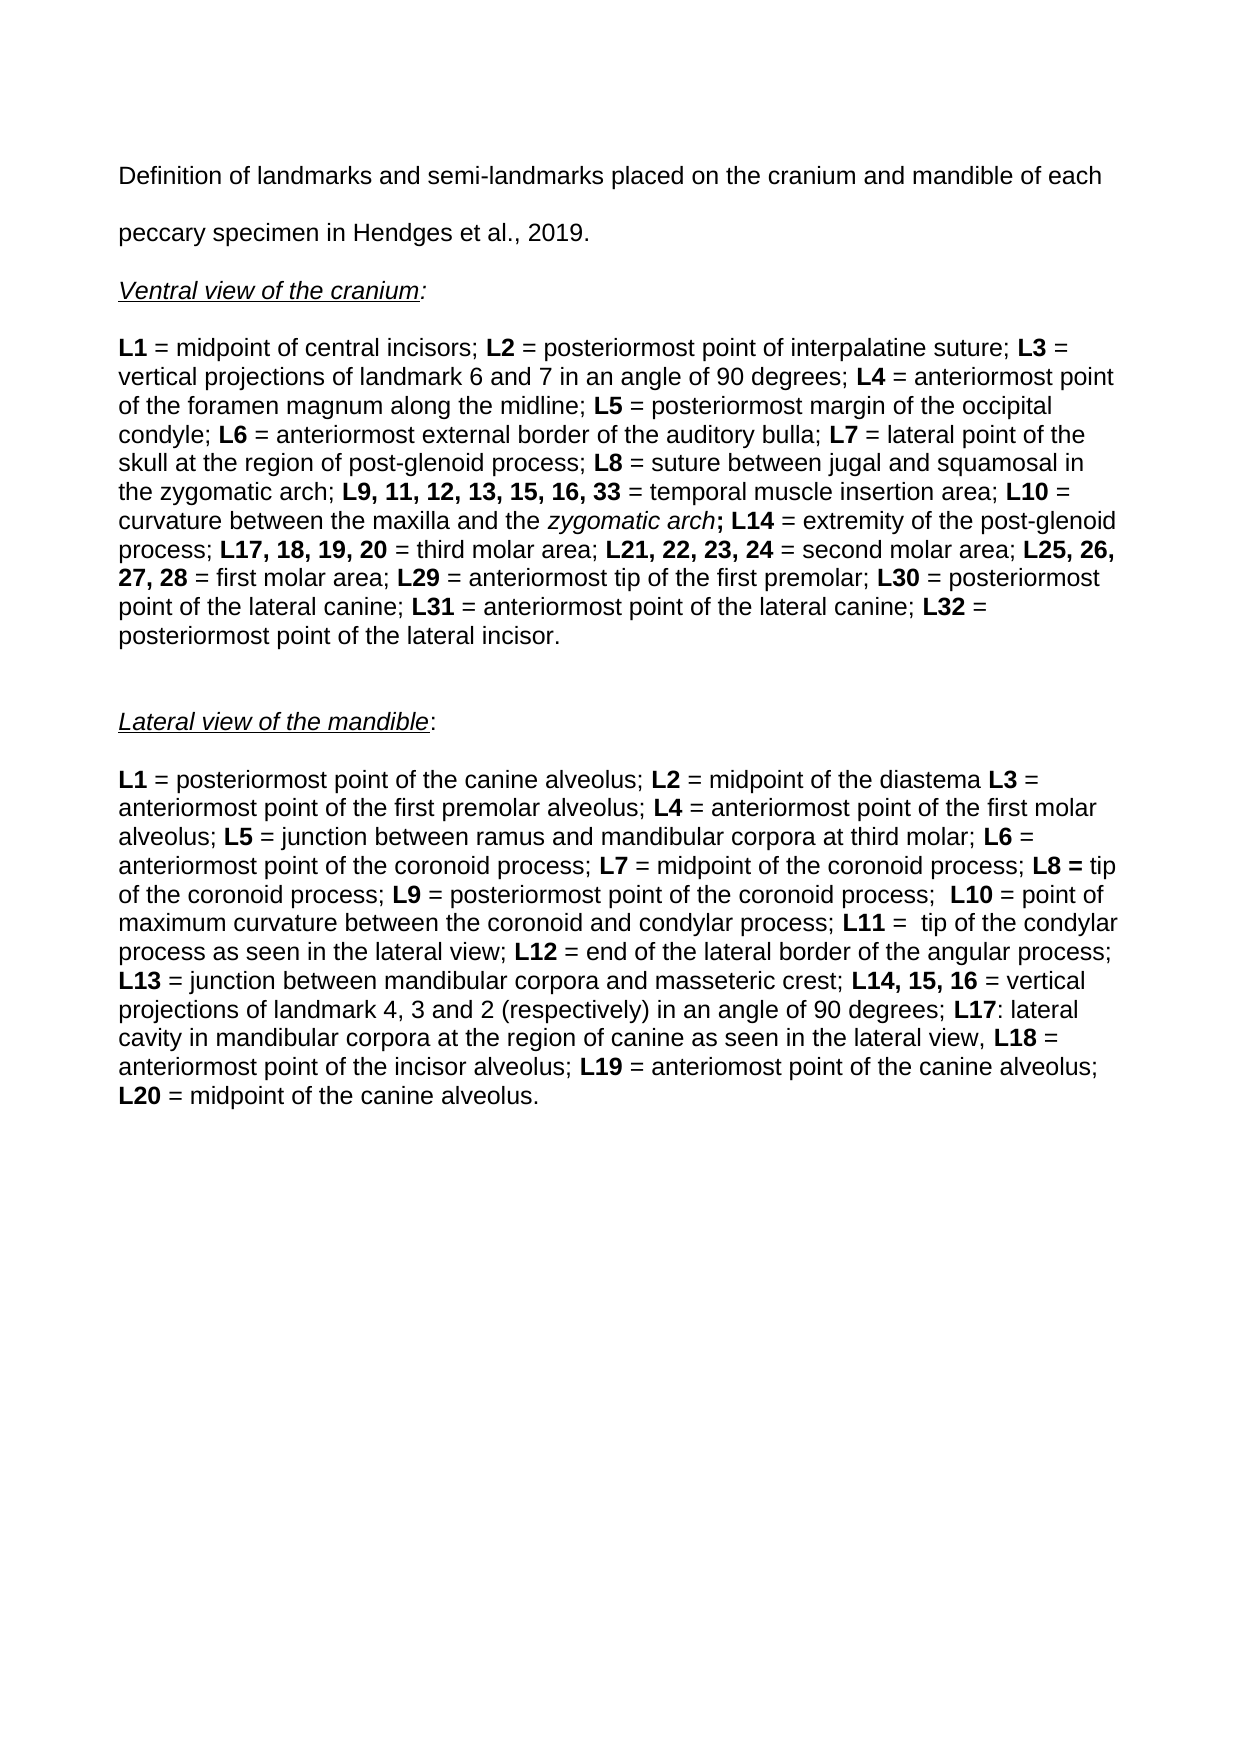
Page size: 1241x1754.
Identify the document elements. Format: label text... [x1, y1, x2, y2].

text Definition of landmarks and semi-landmarks placed on the cranium and mandible of each peccary specimen in Hendges et al., 2019. [118, 161, 1122, 247]
text L1 = midpoint of central incisors; L2 = posteriormost point of interpalatine suture; L3 = vertical projections of landmark 6 and 7 in an angle of 90 degrees; L4 = anteriormost point of the foramen magnum along the midline; L5 = posteriormost margin of the occipital condyle; L6 = anteriormost external border of the auditory bulla; L7 = lateral point of the skull at the region of post-glenoid process; L8 = suture between jugal and squamosal in the zygomatic arch; L9, 11, 12, 13, 15, 16, 33 = temporal muscle insertion area; L10 = curvature between the maxilla and the zygomatic arch; L14 = extremity of the post-glenoid process; L17, 18, 19, 20 = third molar area; L21, 22, 23, 24 = second molar area; L25, 26, 27, 28 = first molar area; L29 = anteriormost tip of the first premolar; L30 = posteriormost point of the lateral canine; L31 = anteriormost point of the lateral canine; L32 = posteriormost point of the lateral incisor. [118, 333, 1122, 650]
text Ventral view of the cranium: [118, 276, 1122, 305]
text L1 = posteriormost point of the canine alveolus; L2 = midpoint of the diastema L3 = anteriormost point of the first premolar alveolus; L4 = anteriormost point of the first molar alveolus; L5 = junction between ramus and mandibular corpora at third molar; L6 = anteriormost point of the coronoid process; L7 = midpoint of the coronoid process; L8 = tip of the coronoid process; L9 = posteriormost point of the coronoid process; L10 = point of maximum curvature between the coronoid and condylar process; L11 = tip of the condylar process as seen in the lateral view; L12 = end of the lateral border of the angular process; L13 = junction between mandibular corpora and masseteric crest; L14, 15, 16 = vertical projections of landmark 4, 3 and 2 (respectively) in an angle of 90 degrees; L17: lateral cavity in mandibular corpora at the region of canine as seen in the lateral view, L18 = anteriormost point of the incisor alveolus; L19 = anteriomost point of the canine alveolus; L20 = midpoint of the canine alveolus. [118, 765, 1122, 1110]
text Lateral view of the mandible: [118, 707, 1122, 736]
